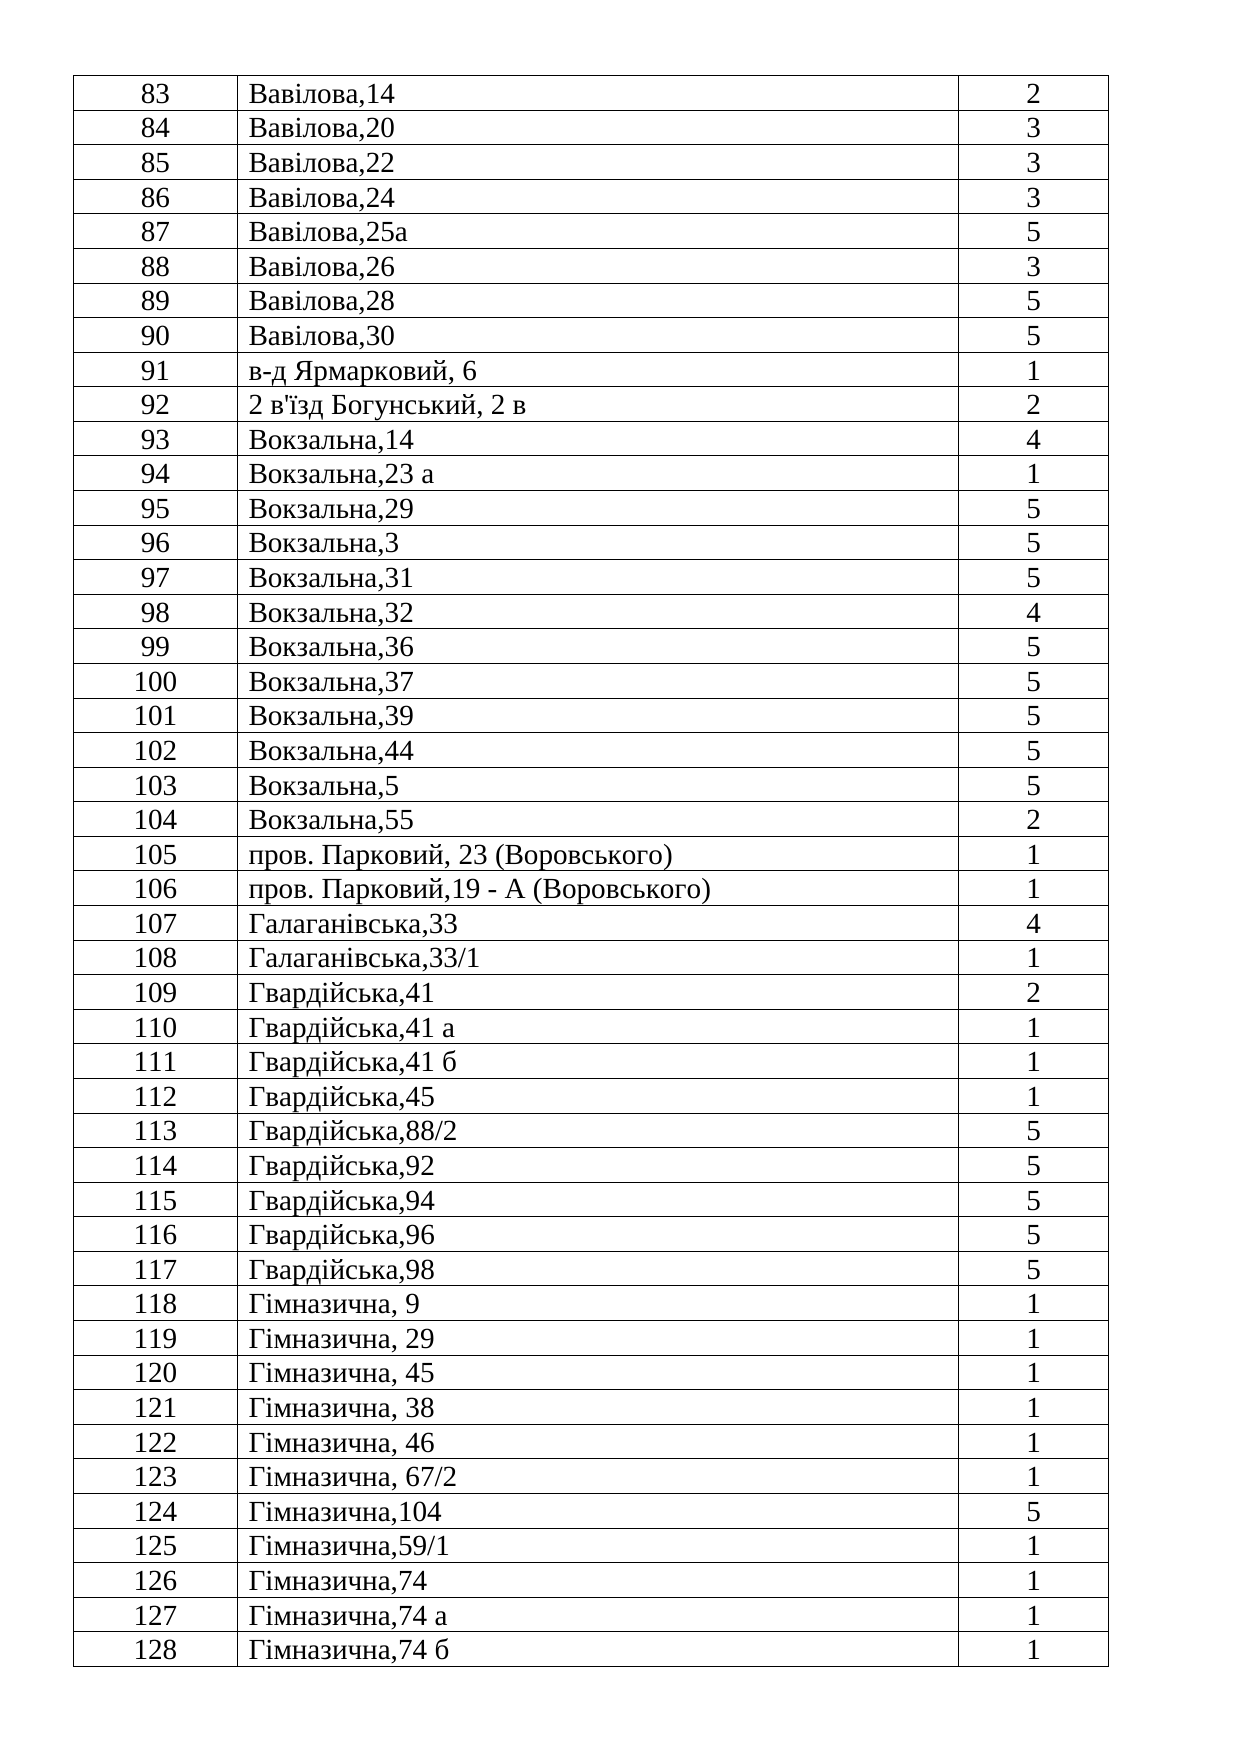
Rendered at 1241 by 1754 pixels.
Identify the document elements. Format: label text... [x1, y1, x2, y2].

table_cell Вокзальна,39 [238, 699, 958, 732]
table_cell Гімназична, 67/2 [238, 1459, 958, 1493]
table_cell 89 [74, 284, 237, 317]
table_cell 110 [74, 1010, 237, 1043]
table_cell Вавілова,25а [238, 214, 958, 248]
table_cell 3 [959, 111, 1108, 144]
table_cell Гвардійська,41 [238, 975, 958, 1009]
table_cell 104 [74, 802, 237, 836]
table_cell 87 [74, 214, 237, 248]
table_cell 1 [959, 1321, 1108, 1354]
table_cell 123 [74, 1459, 237, 1493]
table_cell 116 [74, 1217, 237, 1251]
table_cell 5 [959, 318, 1108, 352]
table_cell 93 [74, 422, 237, 455]
table_cell 83 [74, 76, 237, 109]
table_cell 2 [959, 802, 1108, 836]
table_cell 1 [959, 456, 1108, 490]
table_cell 119 [74, 1321, 237, 1354]
table_cell 90 [74, 318, 237, 352]
table_cell 1 [959, 1632, 1108, 1666]
table_cell Гвардійська,92 [238, 1148, 958, 1182]
table_cell 94 [74, 456, 237, 490]
table_cell 92 [74, 387, 237, 421]
table_cell 124 [74, 1494, 237, 1527]
table_cell 2 [959, 76, 1108, 109]
table_cell Гвардійська,96 [238, 1217, 958, 1251]
table_cell 107 [74, 906, 237, 939]
table_cell 1 [959, 1010, 1108, 1043]
table_cell в-д Ярмарковий, 6 [238, 353, 958, 386]
table_cell Вавілова,26 [238, 249, 958, 282]
table_cell 111 [74, 1044, 237, 1078]
table_cell 1 [959, 1529, 1108, 1562]
table_cell 117 [74, 1252, 237, 1285]
table_cell Гвардійська,94 [238, 1183, 958, 1216]
table_cell 1 [959, 1425, 1108, 1458]
table_cell 95 [74, 491, 237, 524]
table_cell Вокзальна,32 [238, 595, 958, 628]
table_cell 1 [959, 1563, 1108, 1597]
table_cell 115 [74, 1183, 237, 1216]
table_cell Гімназична, 46 [238, 1425, 958, 1458]
table_cell 103 [74, 768, 237, 801]
table_cell 5 [959, 491, 1108, 524]
table_cell 100 [74, 664, 237, 697]
table_cell 118 [74, 1286, 237, 1320]
table_cell 122 [74, 1425, 237, 1458]
table_cell 1 [959, 837, 1108, 870]
table_cell 1 [959, 1044, 1108, 1078]
table_cell 101 [74, 699, 237, 732]
table_cell 106 [74, 871, 237, 905]
table_cell 1 [959, 1356, 1108, 1389]
table_cell 1 [959, 871, 1108, 905]
table_cell 5 [959, 733, 1108, 767]
table_cell Гімназична,74 а [238, 1598, 958, 1631]
table_cell Вокзальна,37 [238, 664, 958, 697]
table_cell 99 [74, 629, 237, 663]
table_cell 3 [959, 180, 1108, 213]
table_cell 5 [959, 1183, 1108, 1216]
table_cell 2 в'їзд Богунський, 2 в [238, 387, 958, 421]
table_cell 1 [959, 1598, 1108, 1631]
table_cell 5 [959, 560, 1108, 594]
table_cell Вавілова,24 [238, 180, 958, 213]
table_cell Вокзальна,29 [238, 491, 958, 524]
table_cell 127 [74, 1598, 237, 1631]
table_cell 128 [74, 1632, 237, 1666]
table_cell Галаганівська,33/1 [238, 941, 958, 974]
table_cell 4 [959, 906, 1108, 939]
table_cell 4 [959, 595, 1108, 628]
table_cell 2 [959, 975, 1108, 1009]
table_cell Гімназична,74 [238, 1563, 958, 1597]
table_cell 109 [74, 975, 237, 1009]
table_cell 5 [959, 1114, 1108, 1147]
table_cell 2 [959, 387, 1108, 421]
table_cell 113 [74, 1114, 237, 1147]
table_cell 4 [959, 422, 1108, 455]
table_cell Гвардійська,45 [238, 1079, 958, 1112]
table_cell Вавілова,14 [238, 76, 958, 109]
table_cell 5 [959, 526, 1108, 559]
table_cell Гімназична, 38 [238, 1390, 958, 1424]
table_cell 5 [959, 699, 1108, 732]
table_cell Гімназична, 45 [238, 1356, 958, 1389]
table_cell 91 [74, 353, 237, 386]
table_cell пров. Парковий,19 - А (Воровського) [238, 871, 958, 905]
table_cell Вокзальна,31 [238, 560, 958, 594]
table_cell 5 [959, 284, 1108, 317]
table_cell Вокзальна,36 [238, 629, 958, 663]
table_cell 121 [74, 1390, 237, 1424]
table_cell 5 [959, 768, 1108, 801]
table_cell Вокзальна,5 [238, 768, 958, 801]
table_cell 125 [74, 1529, 237, 1562]
table_cell Гімназична, 9 [238, 1286, 958, 1320]
table_cell 84 [74, 111, 237, 144]
table_cell 5 [959, 1252, 1108, 1285]
table_cell Гімназична,104 [238, 1494, 958, 1527]
table_cell 86 [74, 180, 237, 213]
table_cell 5 [959, 629, 1108, 663]
table_cell 1 [959, 353, 1108, 386]
table_cell Вавілова,30 [238, 318, 958, 352]
table_cell Гвардійська,88/2 [238, 1114, 958, 1147]
table_cell Гвардійська,41 а [238, 1010, 958, 1043]
table_cell 96 [74, 526, 237, 559]
table_cell 3 [959, 249, 1108, 282]
table_cell 85 [74, 145, 237, 179]
table_cell Вавілова,22 [238, 145, 958, 179]
table_cell Вокзальна,23 а [238, 456, 958, 490]
table_cell Вавілова,28 [238, 284, 958, 317]
table_cell 1 [959, 1286, 1108, 1320]
table_cell 1 [959, 1079, 1108, 1112]
table_cell 1 [959, 941, 1108, 974]
table_cell Галаганівська,33 [238, 906, 958, 939]
table_cell 97 [74, 560, 237, 594]
table_cell 98 [74, 595, 237, 628]
table_cell 120 [74, 1356, 237, 1389]
table_cell 88 [74, 249, 237, 282]
table_cell Гімназична,74 б [238, 1632, 958, 1666]
table_cell пров. Парковий, 23 (Воровського) [238, 837, 958, 870]
table_cell 3 [959, 145, 1108, 179]
table_cell 114 [74, 1148, 237, 1182]
table_cell Вокзальна,14 [238, 422, 958, 455]
table_cell 108 [74, 941, 237, 974]
table_cell Гімназична,59/1 [238, 1529, 958, 1562]
table_cell Вавілова,20 [238, 111, 958, 144]
table_cell 126 [74, 1563, 237, 1597]
table_cell Гвардійська,41 б [238, 1044, 958, 1078]
table_cell 112 [74, 1079, 237, 1112]
table_cell Вокзальна,55 [238, 802, 958, 836]
table_cell 5 [959, 1217, 1108, 1251]
table_cell 102 [74, 733, 237, 767]
table_cell Вокзальна,3 [238, 526, 958, 559]
table_cell Вокзальна,44 [238, 733, 958, 767]
table_cell Гвардійська,98 [238, 1252, 958, 1285]
table_cell 1 [959, 1459, 1108, 1493]
table_cell 5 [959, 214, 1108, 248]
table_cell 5 [959, 1494, 1108, 1527]
table_cell 5 [959, 664, 1108, 697]
table_cell 1 [959, 1390, 1108, 1424]
table_cell 105 [74, 837, 237, 870]
table_cell Гімназична, 29 [238, 1321, 958, 1354]
table_cell 5 [959, 1148, 1108, 1182]
